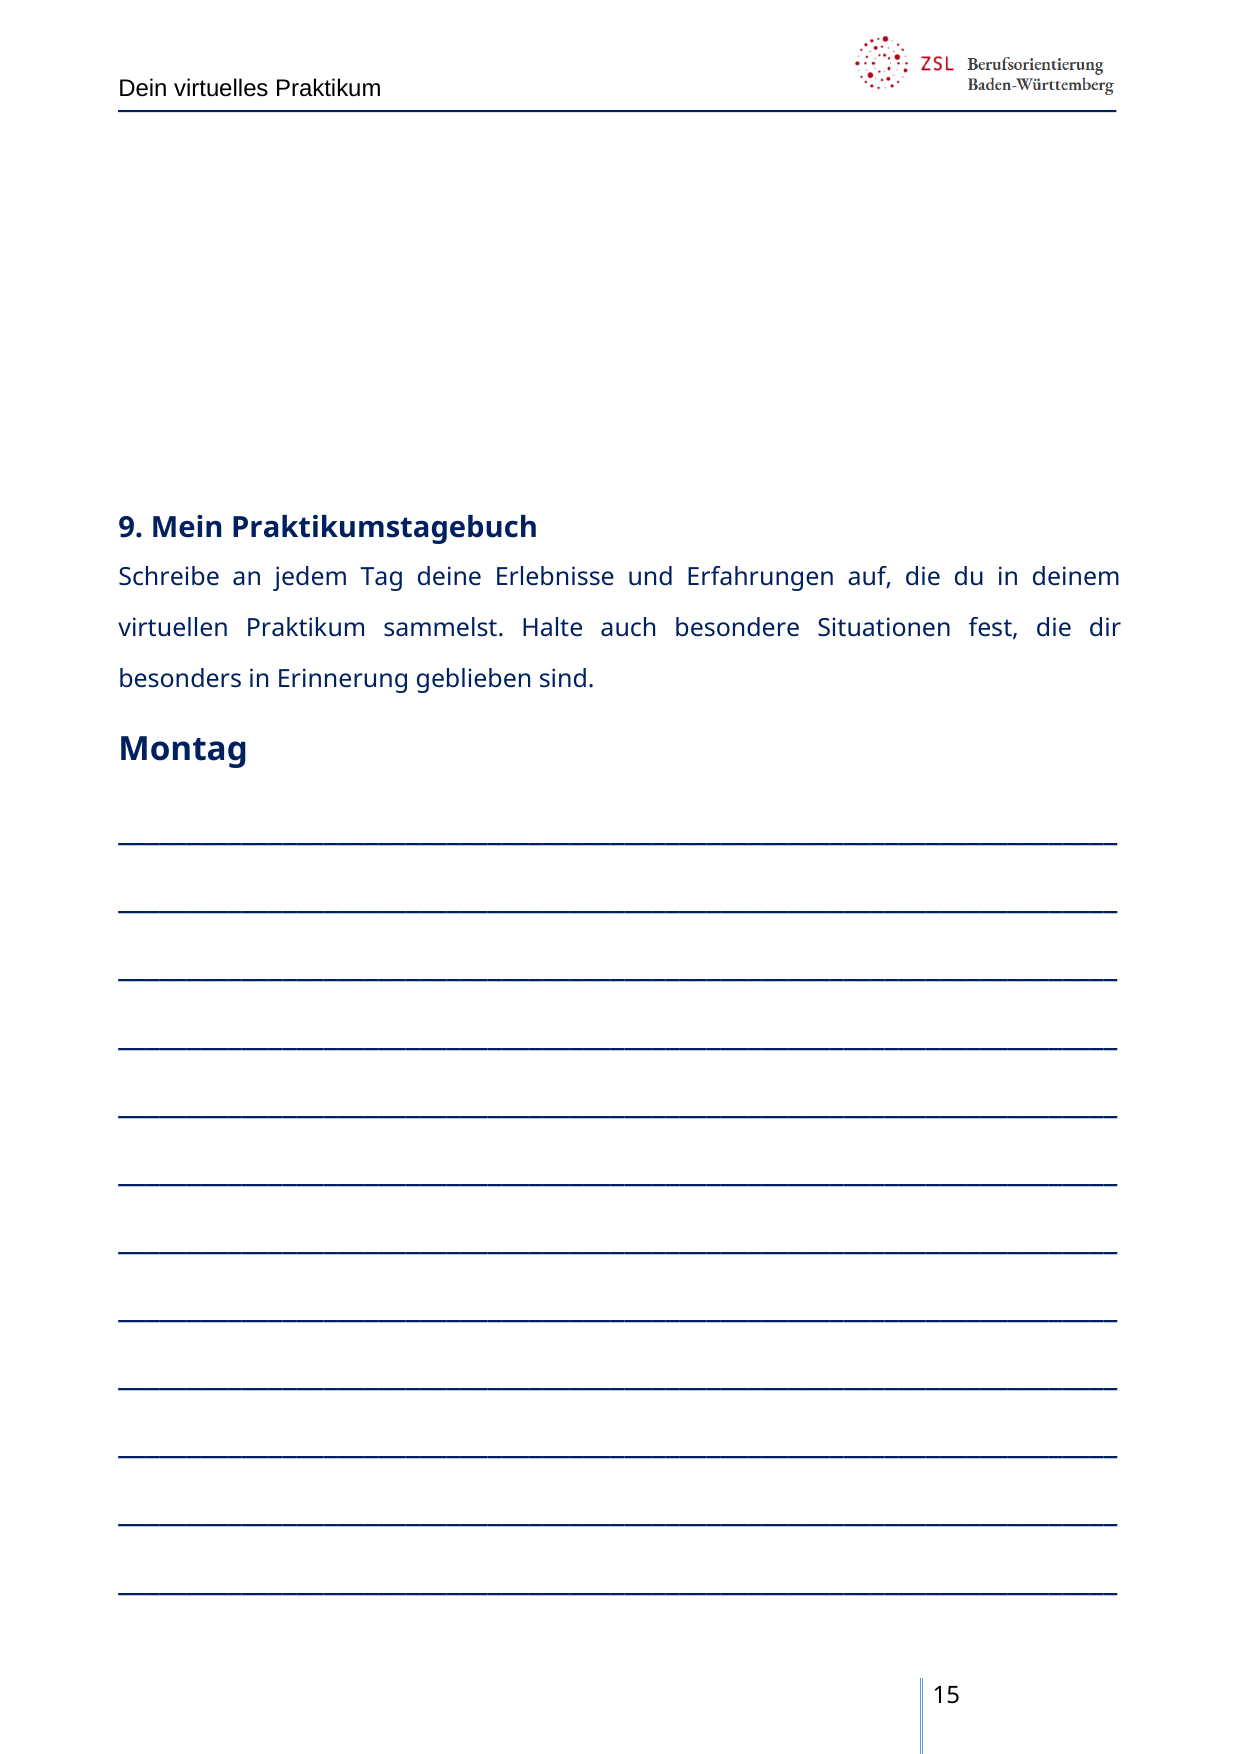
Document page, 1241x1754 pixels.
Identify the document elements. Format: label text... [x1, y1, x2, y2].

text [118, 805, 1122, 1600]
text Montag [118, 724, 1122, 770]
text 9. Mein Praktikumstagebuch [118, 507, 1122, 546]
picture [849, 31, 1116, 97]
text Schreibe an jedem Tag deine Erlebnisse und Erfahrungen auf, die du in deinem virtuellen Praktikum sammelst. Halte auch besondere Situationen fest, die dir besonders in Erinnerung geblieben sind. [118, 559, 1122, 695]
